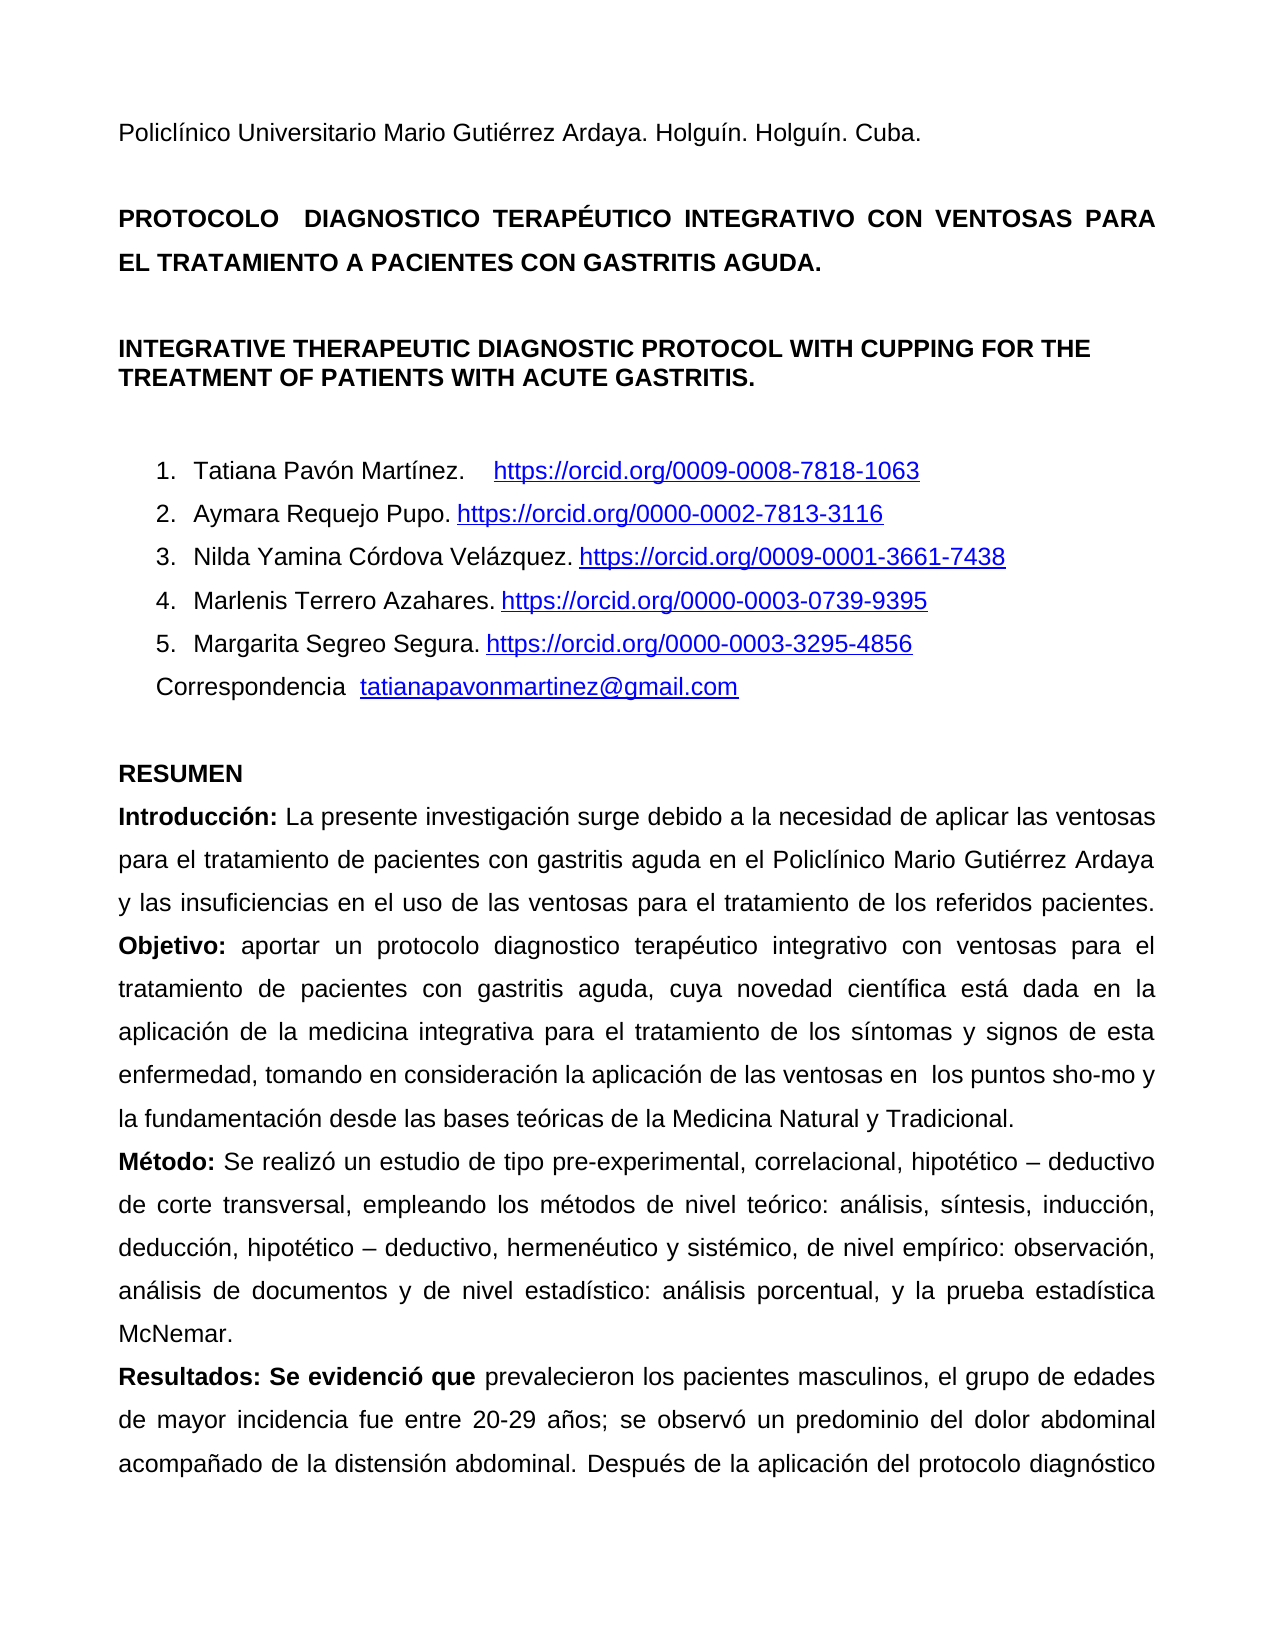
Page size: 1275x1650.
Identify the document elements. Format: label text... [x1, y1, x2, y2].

text Método: Se realizó un estudio de tipo pre-experimental, correlacional, hipotético – deductivo de corte transversal, empleando los métodos de nivel teórico: análisis, síntesis, inducción, deducción, hipotético – deductivo, hermenéutico y sistémico, de nivel empírico: observación, análisis de documentos y de nivel estadístico: análisis porcentual, y la prueba estadística McNemar. [118, 1147, 1157, 1348]
list Tatiana Pavón Martínez. https://orcid.org/0009-0008-7818-1063 [156, 456, 1157, 485]
list Margarita Segreo Segura. https://orcid.org/0000-0003-3295-4856 [156, 629, 1157, 658]
text Policlínico Universitario Mario Gutiérrez Ardaya. Holguín. Holguín. Cuba. [118, 118, 1157, 147]
text INTEGRATIVE THERAPEUTIC DIAGNOSTIC PROTOCOL WITH CUPPING FOR THE TREATMENT OF PATIENTS WITH ACUTE GASTRITIS. [118, 334, 1157, 391]
text Introducción: La presente investigación surge debido a la necesidad de aplicar las ventosas para el tratamiento de pacientes con gastritis aguda en el Policlínico Mario Gutiérrez Ardaya y las insuficiencias en el uso de las ventosas para el tratamiento de los referidos pacientes. Objetivo: aportar un protocolo diagnostico terapéutico integrativo con ventosas para el tratamiento de pacientes con gastritis aguda, cuya novedad científica está dada en la aplicación de la medicina integrativa para el tratamiento de los síntomas y signos de esta enfermedad, tomando en consideración la aplicación de las ventosas en los puntos sho-mo y la fundamentación desde las bases teóricas de la Medicina Natural y Tradicional. [118, 802, 1157, 1132]
text RESUMEN [118, 759, 1157, 787]
text PROTOCOLO DIAGNOSTICO TERAPÉUTICO INTEGRATIVO CON VENTOSAS PARA EL TRATAMIENTO A PACIENTES CON GASTRITIS AGUDA. [118, 204, 1157, 276]
list Nilda Yamina Córdova Velázquez. https://orcid.org/0009-0001-3661-7438 [156, 542, 1157, 571]
text Correspondencia tatianapavonmartinez@gmail.com [156, 672, 1157, 701]
list Aymara Requejo Pupo. https://orcid.org/0000-0002-7813-3116 [156, 499, 1157, 528]
list Marlenis Terrero Azahares. https://orcid.org/0000-0003-0739-9395 [156, 586, 1157, 614]
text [118, 1362, 1157, 1477]
